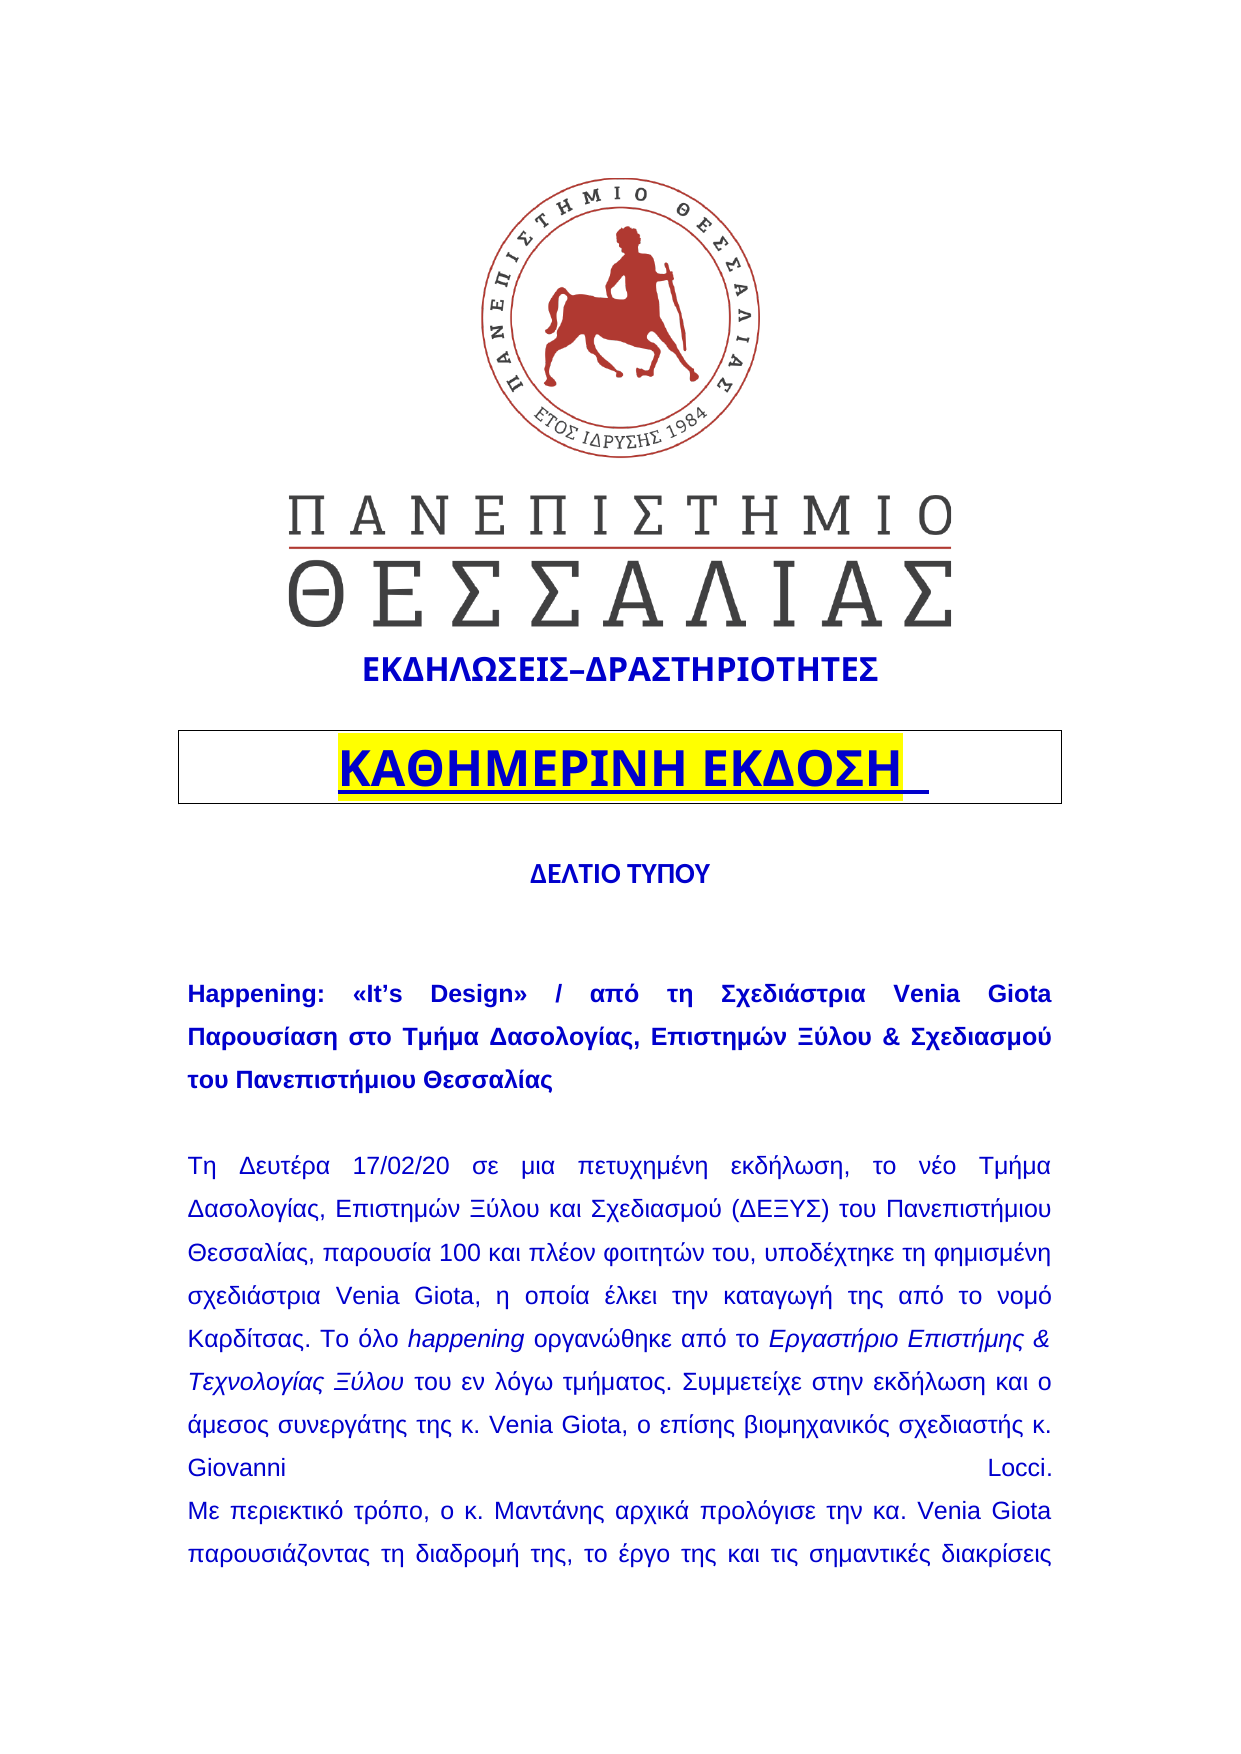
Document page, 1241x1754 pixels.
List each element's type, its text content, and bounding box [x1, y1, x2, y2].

text ΕΚΔΗΛΩΣΕΙΣ–ΔΡΑΣΤΗΡΙΟΤΗΤΕΣ [187, 645, 1053, 691]
text ΔΕΛΤΙΟ ΤΥΠΟΥ [187, 855, 1053, 891]
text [187, 1108, 1053, 1568]
text ΚΑΘΗΜΕΡΙΝΗ ΕΚΔΟΣΗ [179, 731, 1061, 803]
text Happening: «It’s Design» / από τη Σχεδιάστρια Venia Giota Παρουσίαση στο Τμήμα Δασολογίας, Επιστημών Ξύλου & Σχεδιασμού του Πανεπιστήμιου Θεσσαλίας [187, 979, 1053, 1094]
picture [288, 178, 952, 627]
